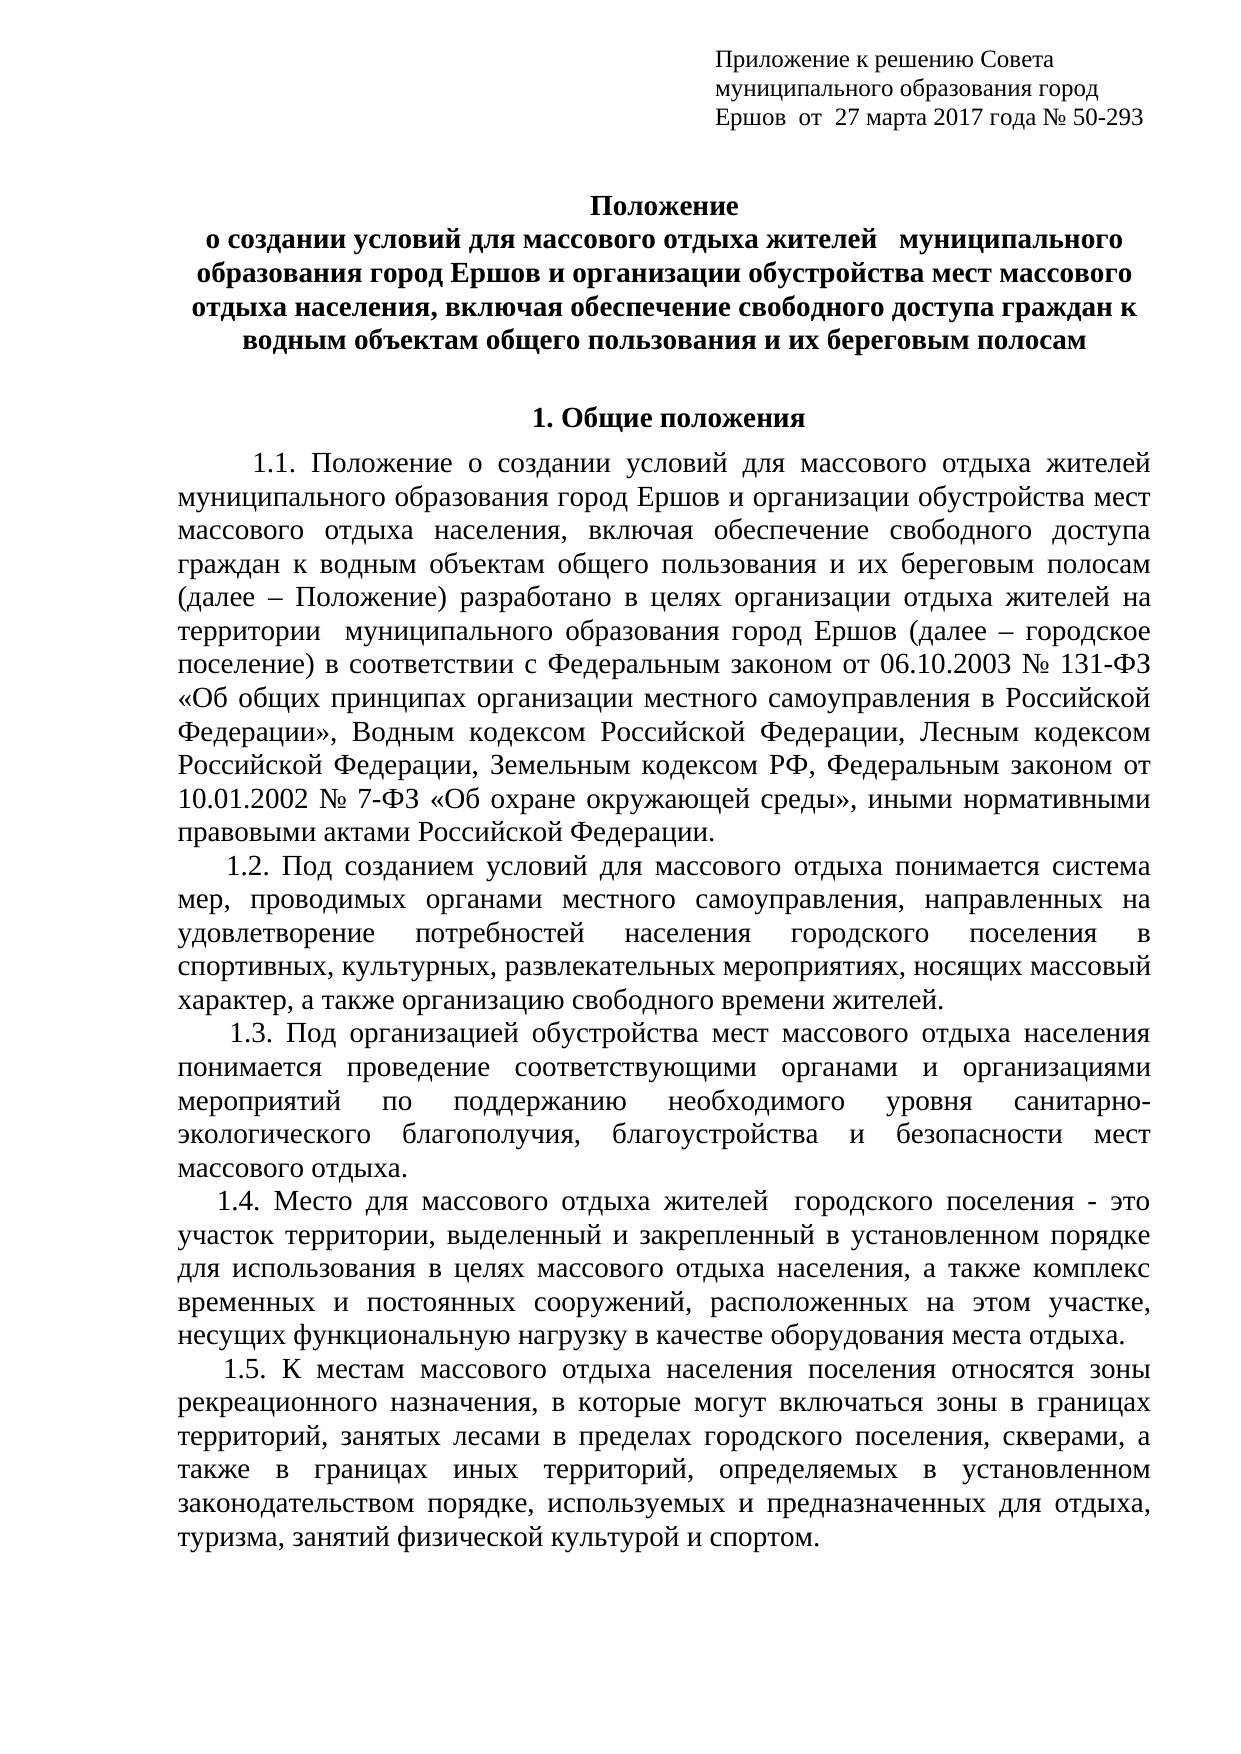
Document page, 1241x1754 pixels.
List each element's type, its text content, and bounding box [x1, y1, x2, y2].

list 1.5. К местам массового отдыха населения поселения относятся зоны рекреационного назначения, в которые могут включаться зоны в границах территорий, занятых лесами в пределах городского поселения, скверами, а также в границах иных территорий, определяемых в установленном законодательством порядке, используемых и предназначенных для отдыха, туризма, занятий физической культурой и спортом. [177, 1351, 1152, 1552]
list 1.4. Место для массового отдыха жителей городского поселения - это участок территории, выделенный и закрепленный в установленном порядке для использования в целях массового отдыха населения, а также комплекс временных и постоянных сооружений, расположенных на этом участке, несущих функциональную нагрузку в качестве оборудования места отдыха. [177, 1183, 1152, 1351]
list 1.2. Под созданием условий для массового отдыха понимается система мер, проводимых органами местного самоуправления, направленных на удовлетворение потребностей населения городского поселения в спортивных, культурных, развлекательных мероприятиях, носящих массовый характер, а также организацию свободного времени жителей. [177, 848, 1152, 1016]
text Приложение к решению Совета [177, 44, 1152, 73]
text Ершов от 27 марта 2017 года № 50-293 [177, 102, 1152, 131]
subtitle 1. Общие положения [177, 401, 1152, 434]
list 1.1. Положение о создании условий для массового отдыха жителей муниципального образования город Ершов и организации обустройства мест массового отдыха населения, включая обеспечение свободного доступа граждан к водным объектам общего пользования и их береговым полосам (далее – Положение) разработано в целях организации отдыха жителей на территории муниципального образования город Ершов (далее – городское поселение) в соответствии с Федеральным законом от 06.10.2003 № 131-ФЗ «Об общих принципах организации местного самоуправления в Российской Федерации», Водным кодексом Российской Федерации, Лесным кодексом Российской Федерации, Земельным кодексом РФ, Федеральным законом от 10.01.2002 № 7-ФЗ «Об охране окружающей среды», иными нормативными правовыми актами Российской Федерации. [177, 445, 1152, 848]
list 1.3. Под организацией обустройства мест массового отдыха населения понимается проведение соответствующими органами и организациями мероприятий по поддержанию необходимого уровня санитарно-экологического благополучия, благоустройства и безопасности мест массового отдыха. [177, 1016, 1152, 1183]
text муниципального образования город [177, 73, 1152, 102]
text о создании условий для массового отдыха жителей муниципального образования город Ершов и организации обустройства мест массового отдыха населения, включая обеспечение свободного доступа граждан к водным объектам общего пользования и их береговым полосам [177, 222, 1152, 356]
text Положение [177, 188, 1152, 222]
